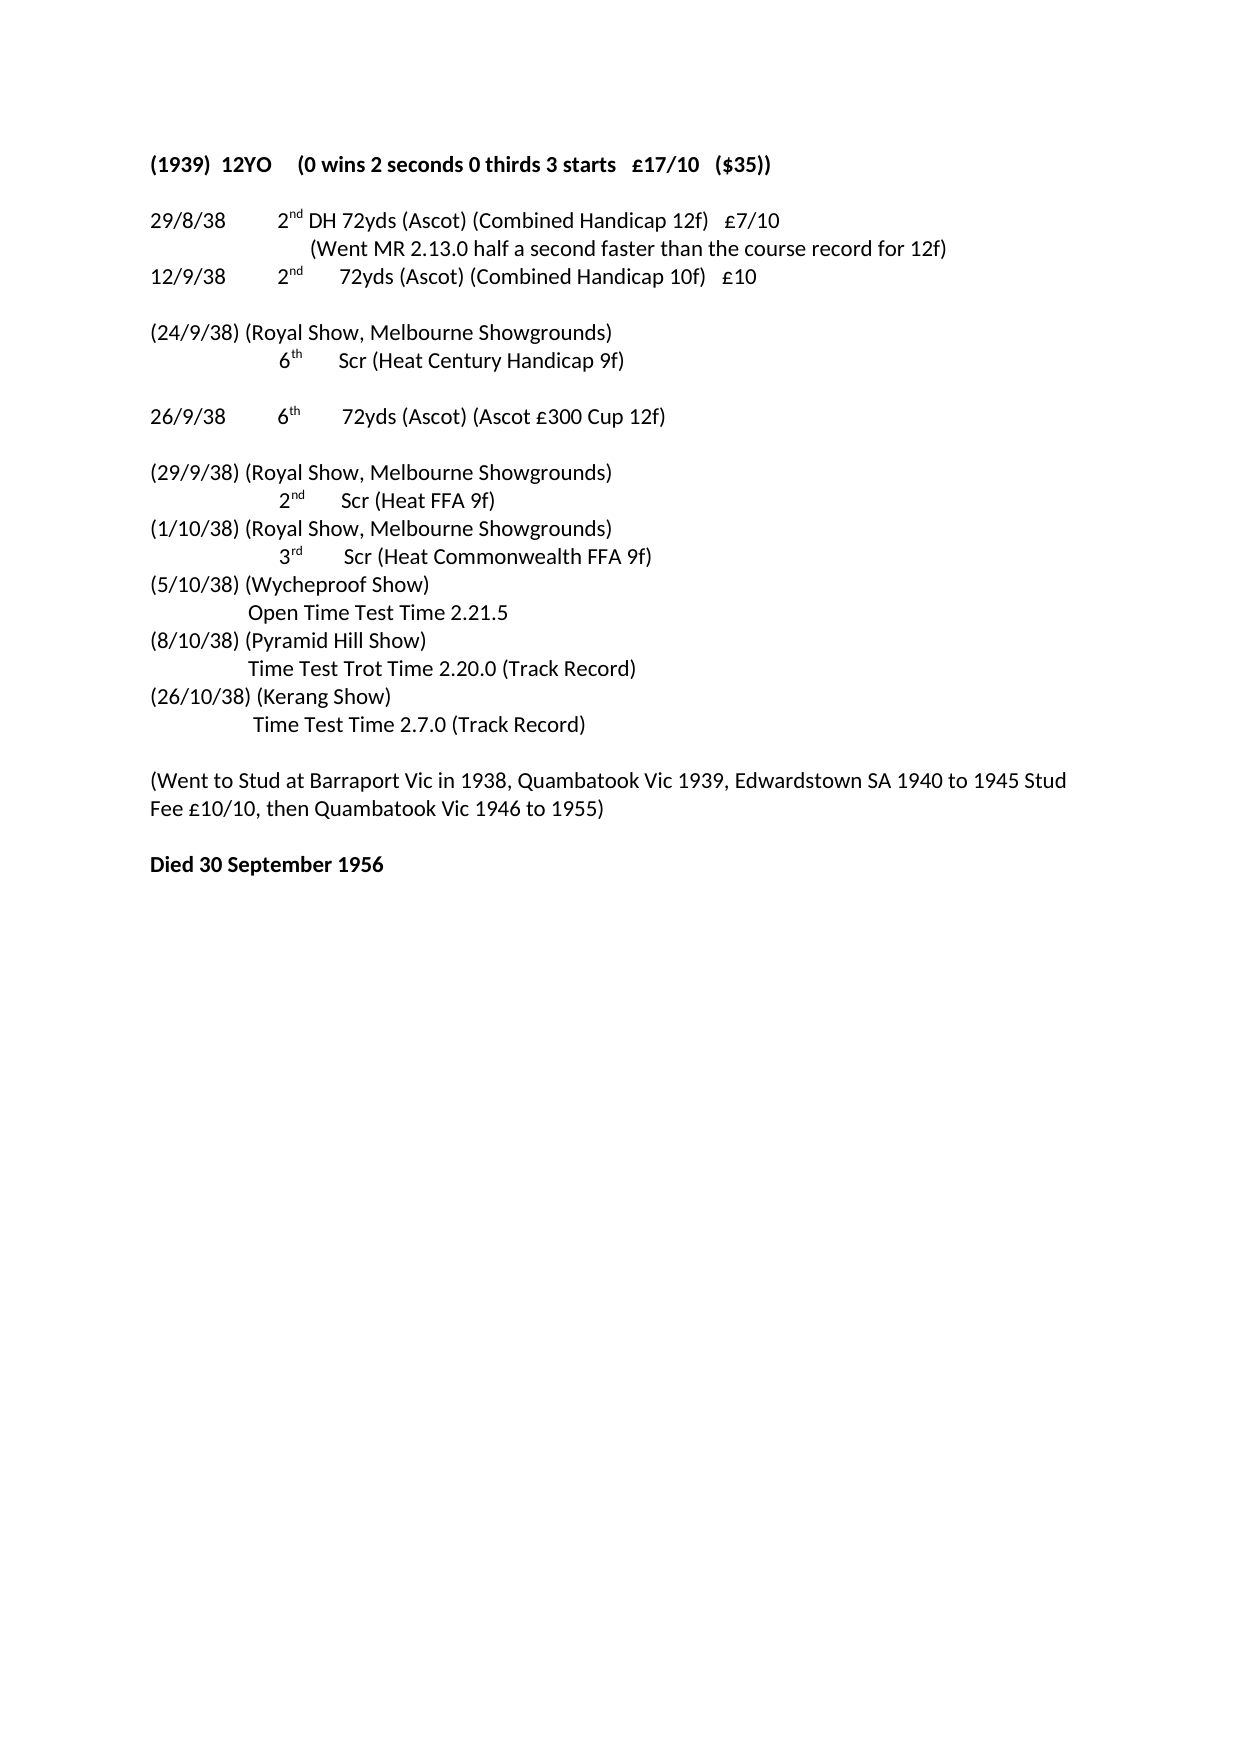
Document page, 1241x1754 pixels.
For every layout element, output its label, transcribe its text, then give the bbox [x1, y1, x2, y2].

text (Went to Stud at Barraport Vic in 1938, Quambatook Vic 1939, Edwardstown SA 1940 to 1945 Stud Fee £10/10, then Quambatook Vic 1946 to 1955) [150, 766, 1090, 822]
text Time Test Time 2.7.0 (Track Record) [150, 710, 1090, 738]
text 12/9/38 2nd 72yds (Ascot) (Combined Handicap 10f) £10 [150, 262, 1090, 290]
text (26/10/38) (Kerang Show) [150, 682, 1090, 710]
text (Went MR 2.13.0 half a second faster than the course record for 12f) [150, 234, 1090, 262]
text 29/8/38 2nd DH 72yds (Ascot) (Combined Handicap 12f) £7/10 [150, 206, 1090, 234]
text (29/9/38) (Royal Show, Melbourne Showgrounds) [150, 458, 1090, 486]
text Time Test Trot Time 2.20.0 (Track Record) [150, 654, 1090, 682]
text Open Time Test Time 2.21.5 [150, 598, 1090, 626]
text 26/9/38 6th 72yds (Ascot) (Ascot £300 Cup 12f) [150, 402, 1090, 430]
text (5/10/38) (Wycheproof Show) [150, 570, 1090, 598]
text (8/10/38) (Pyramid Hill Show) [150, 626, 1090, 654]
text 2nd Scr (Heat FFA 9f) [150, 486, 1090, 514]
text Died 30 September 1956 [150, 851, 1090, 878]
text (1939) 12YO (0 wins 2 seconds 0 thirds 3 starts £17/10 ($35)) [150, 150, 1090, 178]
text (24/9/38) (Royal Show, Melbourne Showgrounds) [150, 318, 1090, 346]
text 6th Scr (Heat Century Handicap 9f) [150, 346, 1090, 374]
text 3rd Scr (Heat Commonwealth FFA 9f) [150, 542, 1090, 570]
text (1/10/38) (Royal Show, Melbourne Showgrounds) [150, 514, 1090, 542]
